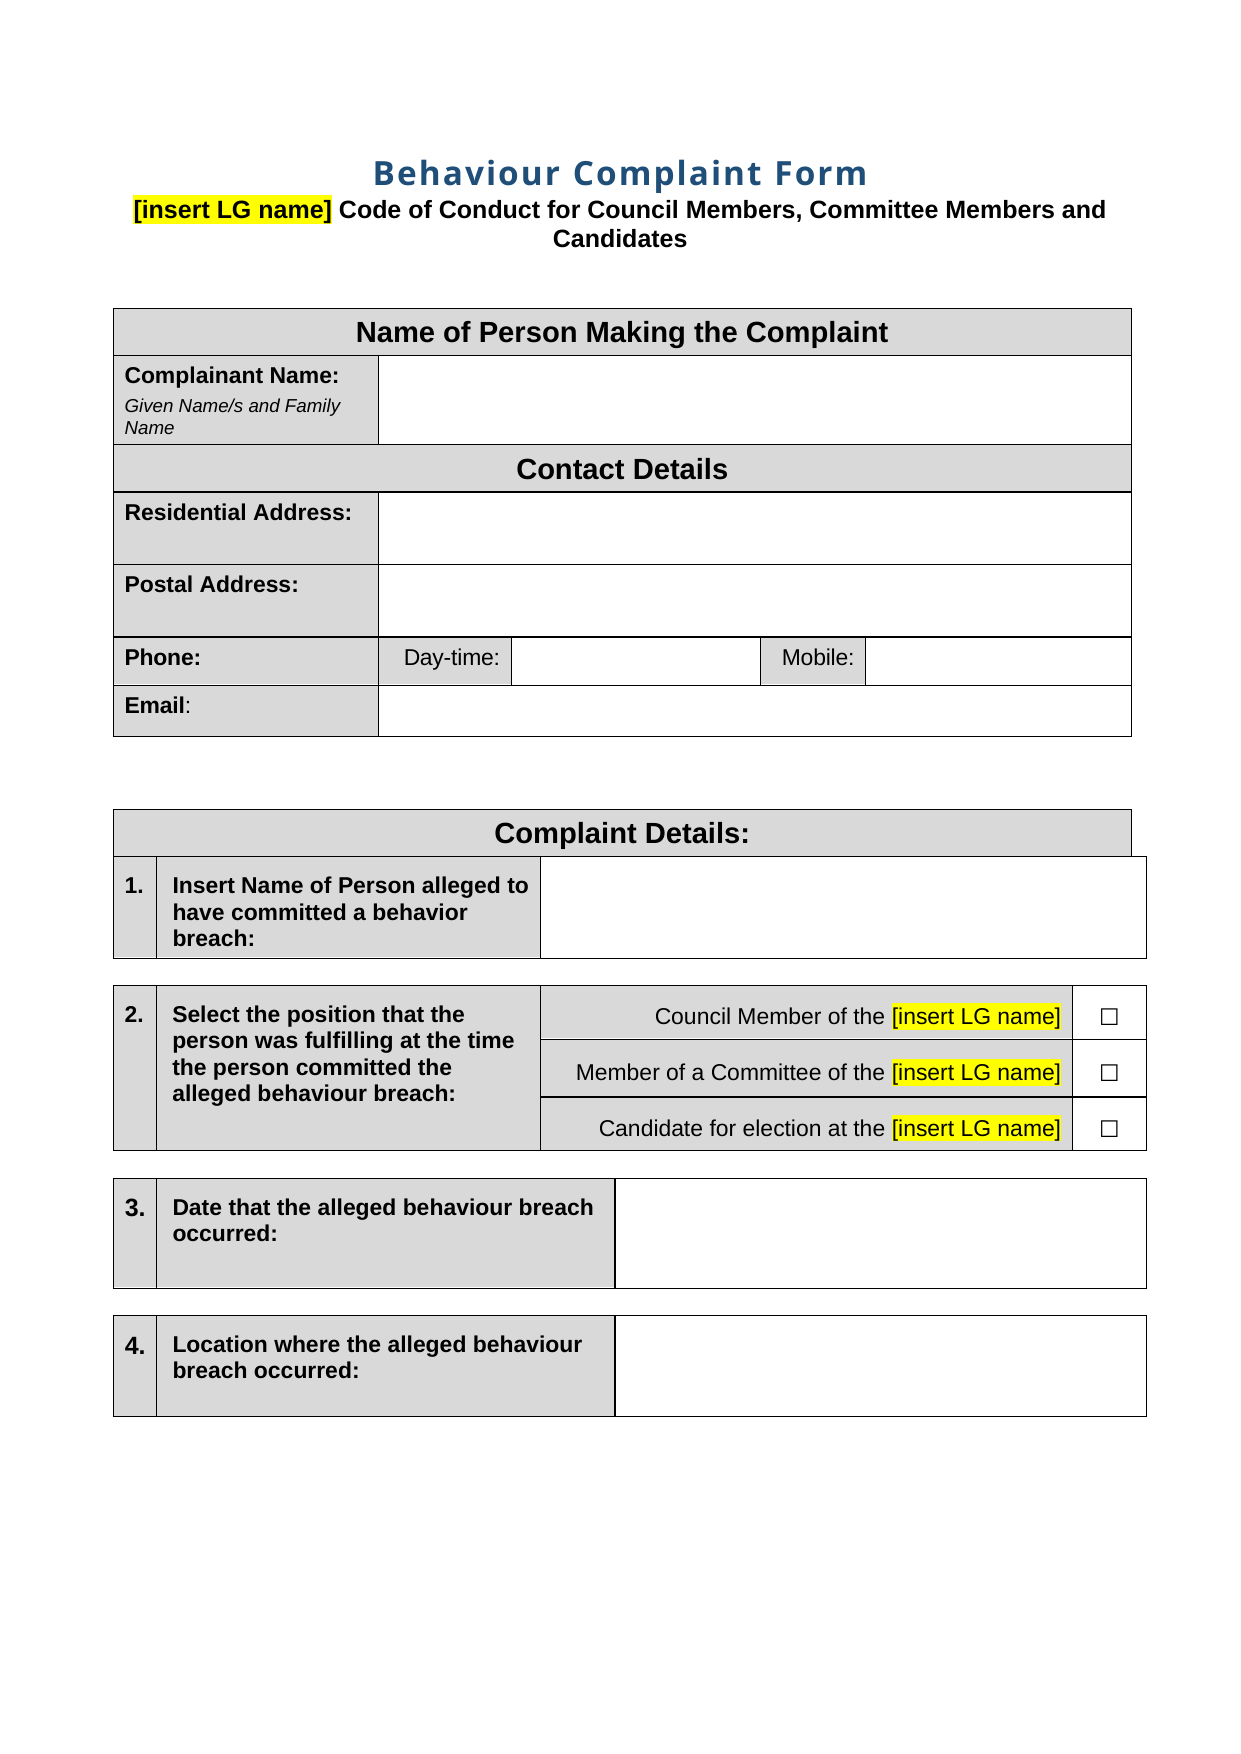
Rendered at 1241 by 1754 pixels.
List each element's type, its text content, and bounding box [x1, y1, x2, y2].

table_cell Insert Name of Person alleged to have committed a behavior breach: [157, 857, 540, 957]
table_cell Postal Address: [114, 565, 378, 636]
table_cell Day-time: [379, 638, 511, 684]
table_cell Phone: [114, 638, 378, 684]
table_header Date that the alleged behaviour breach occurred: [157, 1179, 614, 1287]
table_header [616, 1316, 1146, 1416]
table_cell Complainant Name: Given Name/s and Family Name [114, 356, 378, 444]
table_cell 1. [114, 857, 156, 957]
table_header Select the position that the person was fulfilling at the time the person committed the alleged behaviour breach: [157, 986, 540, 1150]
table_cell Residential Address: [114, 493, 378, 564]
table_header Location where the alleged behaviour breach occurred: [157, 1316, 614, 1416]
table_header Complaint Details: [114, 810, 1131, 856]
table_cell [866, 638, 1131, 684]
table_header Council Member of the [insert LG name] [541, 986, 1072, 1038]
table_cell Member of a Committee of the [insert LG name] [541, 1040, 1072, 1096]
text Behaviour Complaint Form [112, 150, 1128, 195]
table_cell [541, 857, 1146, 957]
table_header [616, 1179, 1146, 1287]
table_header Name of Person Making the Complaint [114, 309, 1131, 355]
table_header 3. [114, 1179, 156, 1287]
text [insert LG name] Code of Conduct for Council Members, Committee Members and Candidates [112, 195, 1128, 253]
table_cell [379, 493, 1131, 564]
table_cell [379, 356, 1131, 444]
table_cell Contact Details [114, 445, 1131, 491]
table_header 2. [114, 986, 156, 1150]
table_cell Candidate for election at the [insert LG name] [541, 1098, 1072, 1150]
table_cell Email: [114, 686, 378, 736]
table_cell [379, 686, 1131, 736]
table_cell [379, 565, 1131, 636]
table_header 4. [114, 1316, 156, 1416]
table_cell Mobile: [761, 638, 865, 684]
table_cell [512, 638, 760, 684]
